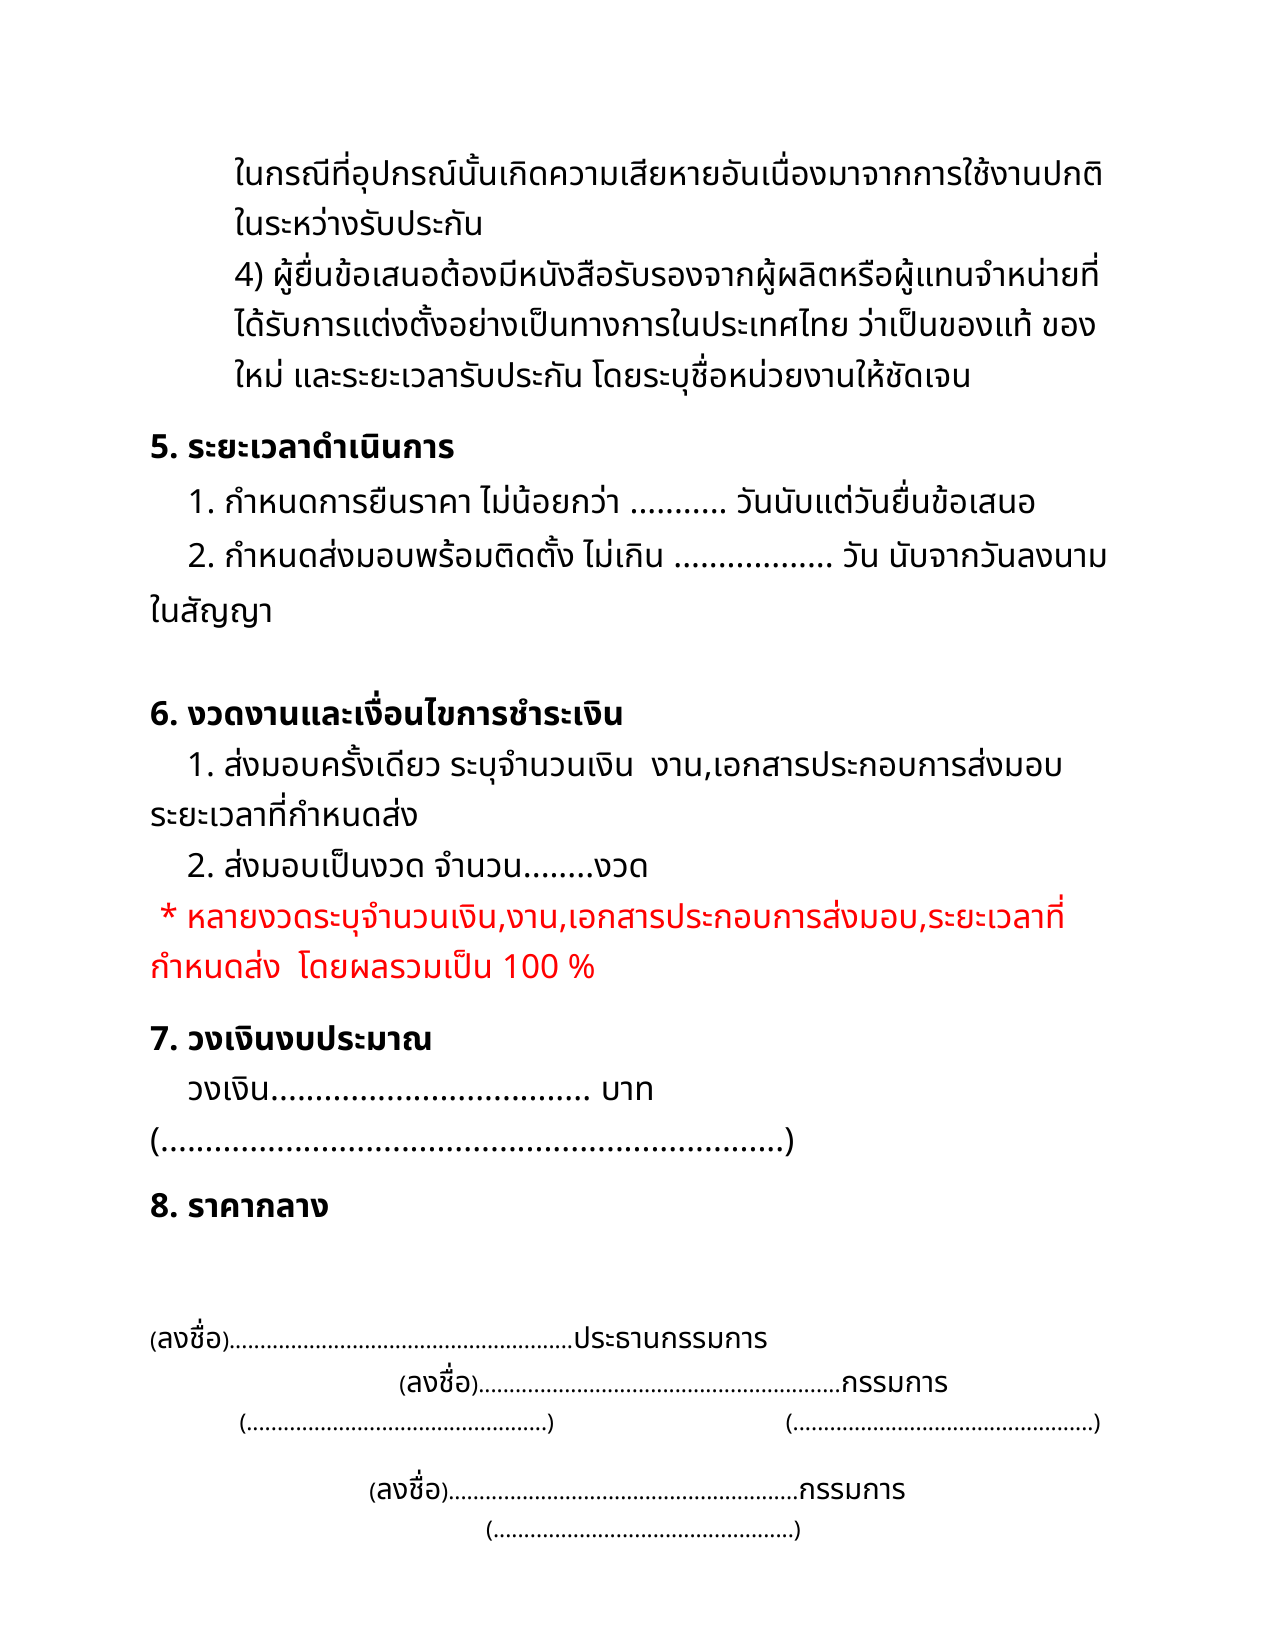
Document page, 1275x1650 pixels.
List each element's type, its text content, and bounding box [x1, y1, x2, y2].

text 2. ส่งมอบเป็นงวด จำนวน........งวด [150, 842, 1125, 892]
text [150, 1065, 1125, 1161]
text 8. ราคากลาง [150, 1182, 1125, 1233]
text 2. กำหนดส่งมอบพร้อมติดตั้ง ไม่เกิน .................. วัน นับจากวันลงนามในสัญญา [150, 532, 1125, 637]
text * หลายงวดระบุจำนวนเงิน,งาน,เอกสารประกอบการส่งมอบ,ระยะเวลาที่กำหนดส่ง โดยผลรวมเป็น 100 % [150, 892, 1125, 994]
text 7. วงเงินงบประมาณ [150, 1014, 1125, 1065]
text 5. ระยะเวลาดำเนินการ [150, 423, 1125, 474]
text 1. ส่งมอบครั้งเดียว ระบุจำนวนเงิน งาน,เอกสารประกอบการส่งมอบ ระยะเวลาที่กำหนดส่ง [150, 741, 1125, 842]
text 6. งวดงานและเงื่อนไขการชําระเงิน [150, 690, 1125, 741]
text 4) ผู้ยื่นข้อเสนอต้องมีหนังสือรับรองจากผู้ผลิตหรือผู้แทนจำหน่ายที่ได้รับการแต่งตั้งอย่างเป็นทางการในประเทศไทย ว่าเป็นของแท้ ของใหม่ และระยะเวลารับประกัน โดยระบุชื่อหน่วยงานให้ชัดเจน [234, 251, 1125, 402]
text 1. กำหนดการยืนราคา ไม่น้อยกว่า ........... วันนับแต่วันยื่นข้อเสนอ [150, 478, 1125, 528]
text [234, 150, 1125, 251]
